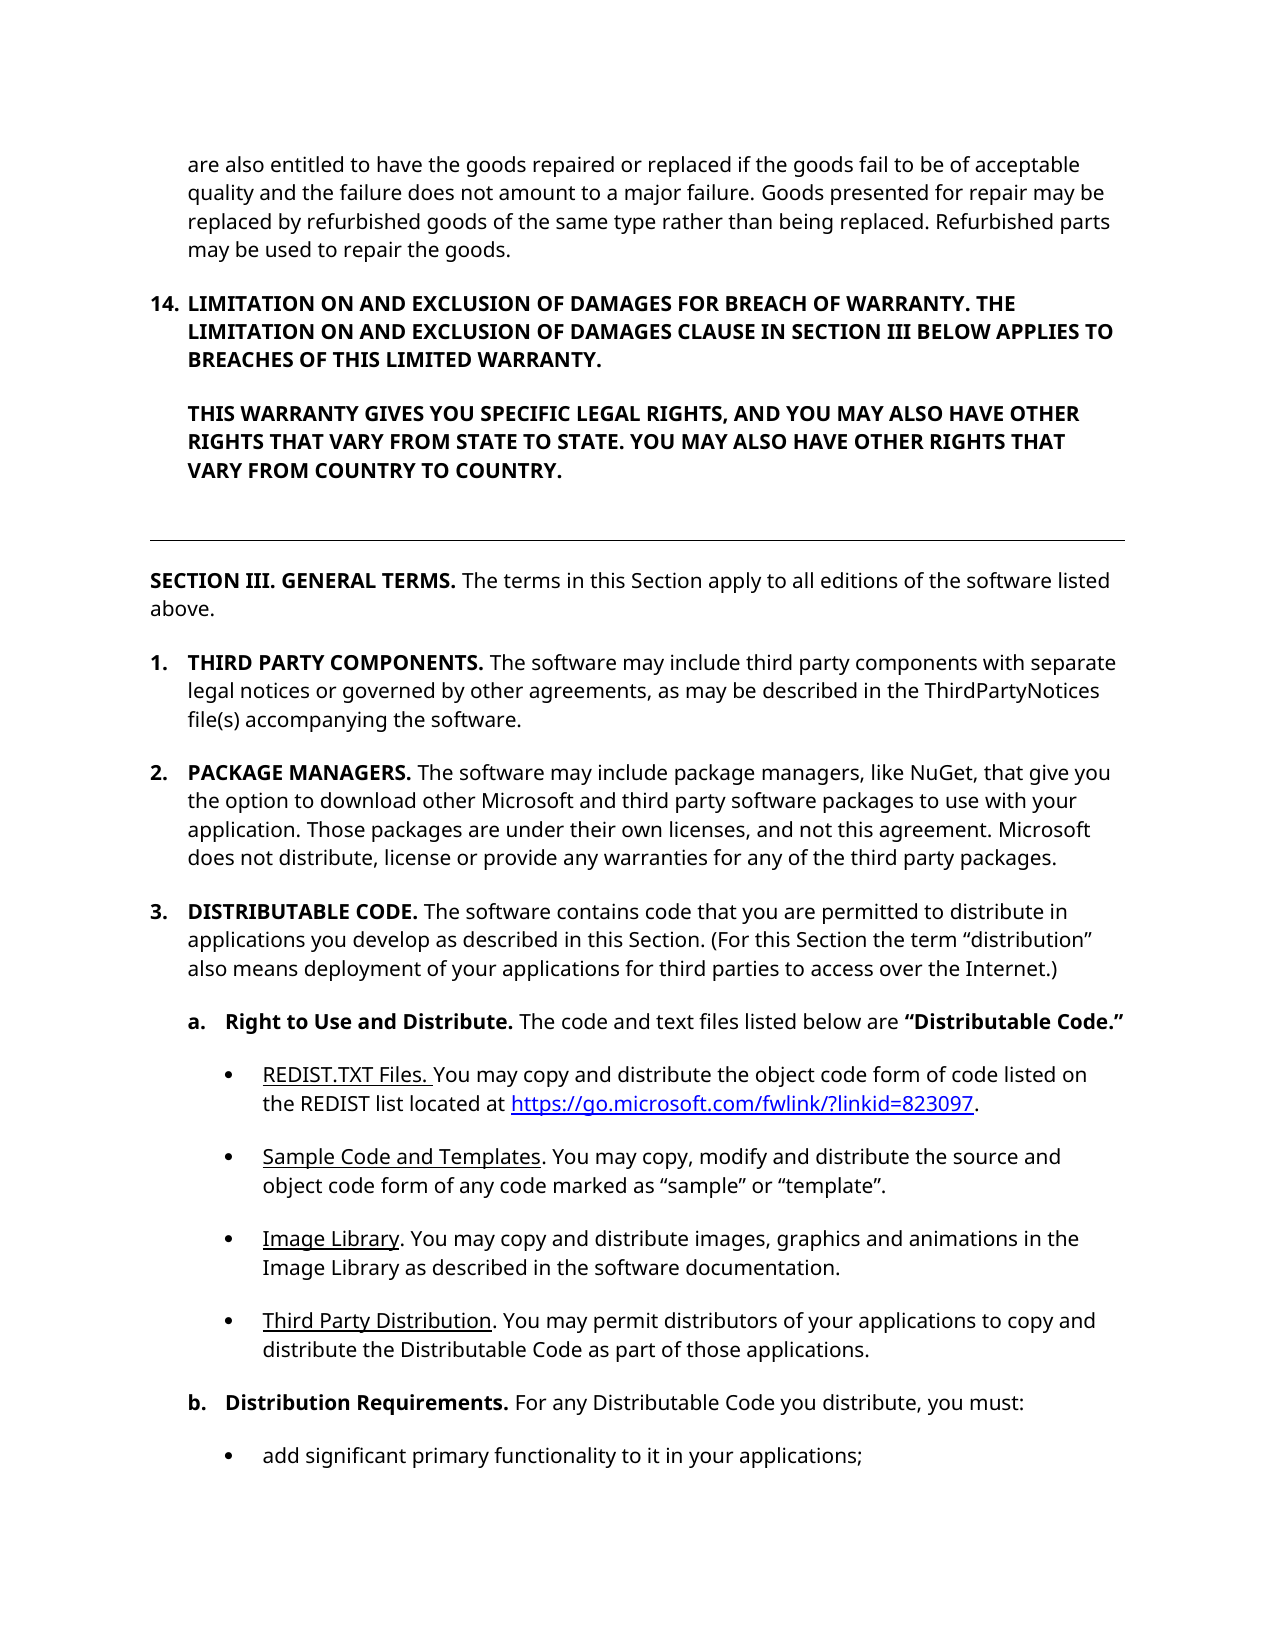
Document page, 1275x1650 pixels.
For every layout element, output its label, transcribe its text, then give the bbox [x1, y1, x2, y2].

list Right to Use and Distribute. The code and text files listed below are “Distributable Code.” [187, 1007, 1125, 1036]
text THIS WARRANTY GIVES YOU SPECIFIC LEGAL RIGHTS, AND YOU MAY ALSO HAVE OTHER RIGHTS THAT VARY FROM STATE TO STATE. YOU MAY ALSO HAVE OTHER RIGHTS THAT VARY FROM COUNTRY TO COUNTRY. [187, 399, 1125, 484]
list Image Library. You may copy and distribute images, graphics and animations in the Image Library as described in the software documentation. [225, 1224, 1125, 1281]
text SECTION III. GENERAL TERMS. The terms in this Section apply to all editions of the software listed above. [150, 566, 1125, 623]
list DISTRIBUTABLE CODE. The software contains code that you are permitted to distribute in applications you develop as described in this Section. (For this Section the term “distribution” also means deployment of your applications for third parties to access over the Internet.) [150, 897, 1125, 982]
list Distribution Requirements. For any Distributable Code you distribute, you must: [187, 1388, 1125, 1417]
list LIMITATION ON AND EXCLUSION OF DAMAGES FOR BREACH OF WARRANTY. THE LIMITATION ON AND EXCLUSION OF DAMAGES CLAUSE IN SECTION III BELOW APPLIES TO BREACHES OF THIS LIMITED WARRANTY. [150, 289, 1125, 374]
list PACKAGE MANAGERS. The software may include package managers, like NuGet, that give you the option to download other Microsoft and third party software packages to use with your application. Those packages are under their own licenses, and not this agreement. Microsoft does not distribute, license or provide any warranties for any of the third party packages. [150, 758, 1125, 872]
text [187, 150, 1125, 264]
list Third Party Distribution. You may permit distributors of your applications to copy and distribute the Distributable Code as part of those applications. [225, 1306, 1125, 1363]
list REDIST.TXT Files. You may copy and distribute the object code form of code listed on the REDIST list located at https://go.microsoft.com/fwlink/?linkid=823097. [225, 1061, 1125, 1117]
list add significant primary functionality to it in your applications; [225, 1442, 1125, 1470]
list Sample Code and Templates. You may copy, modify and distribute the source and object code form of any code marked as “sample” or “template”. [225, 1142, 1125, 1199]
list THIRD PARTY COMPONENTS. The software may include third party components with separate legal notices or governed by other agreements, as may be described in the ThirdPartyNotices file(s) accompanying the software. [150, 648, 1125, 733]
